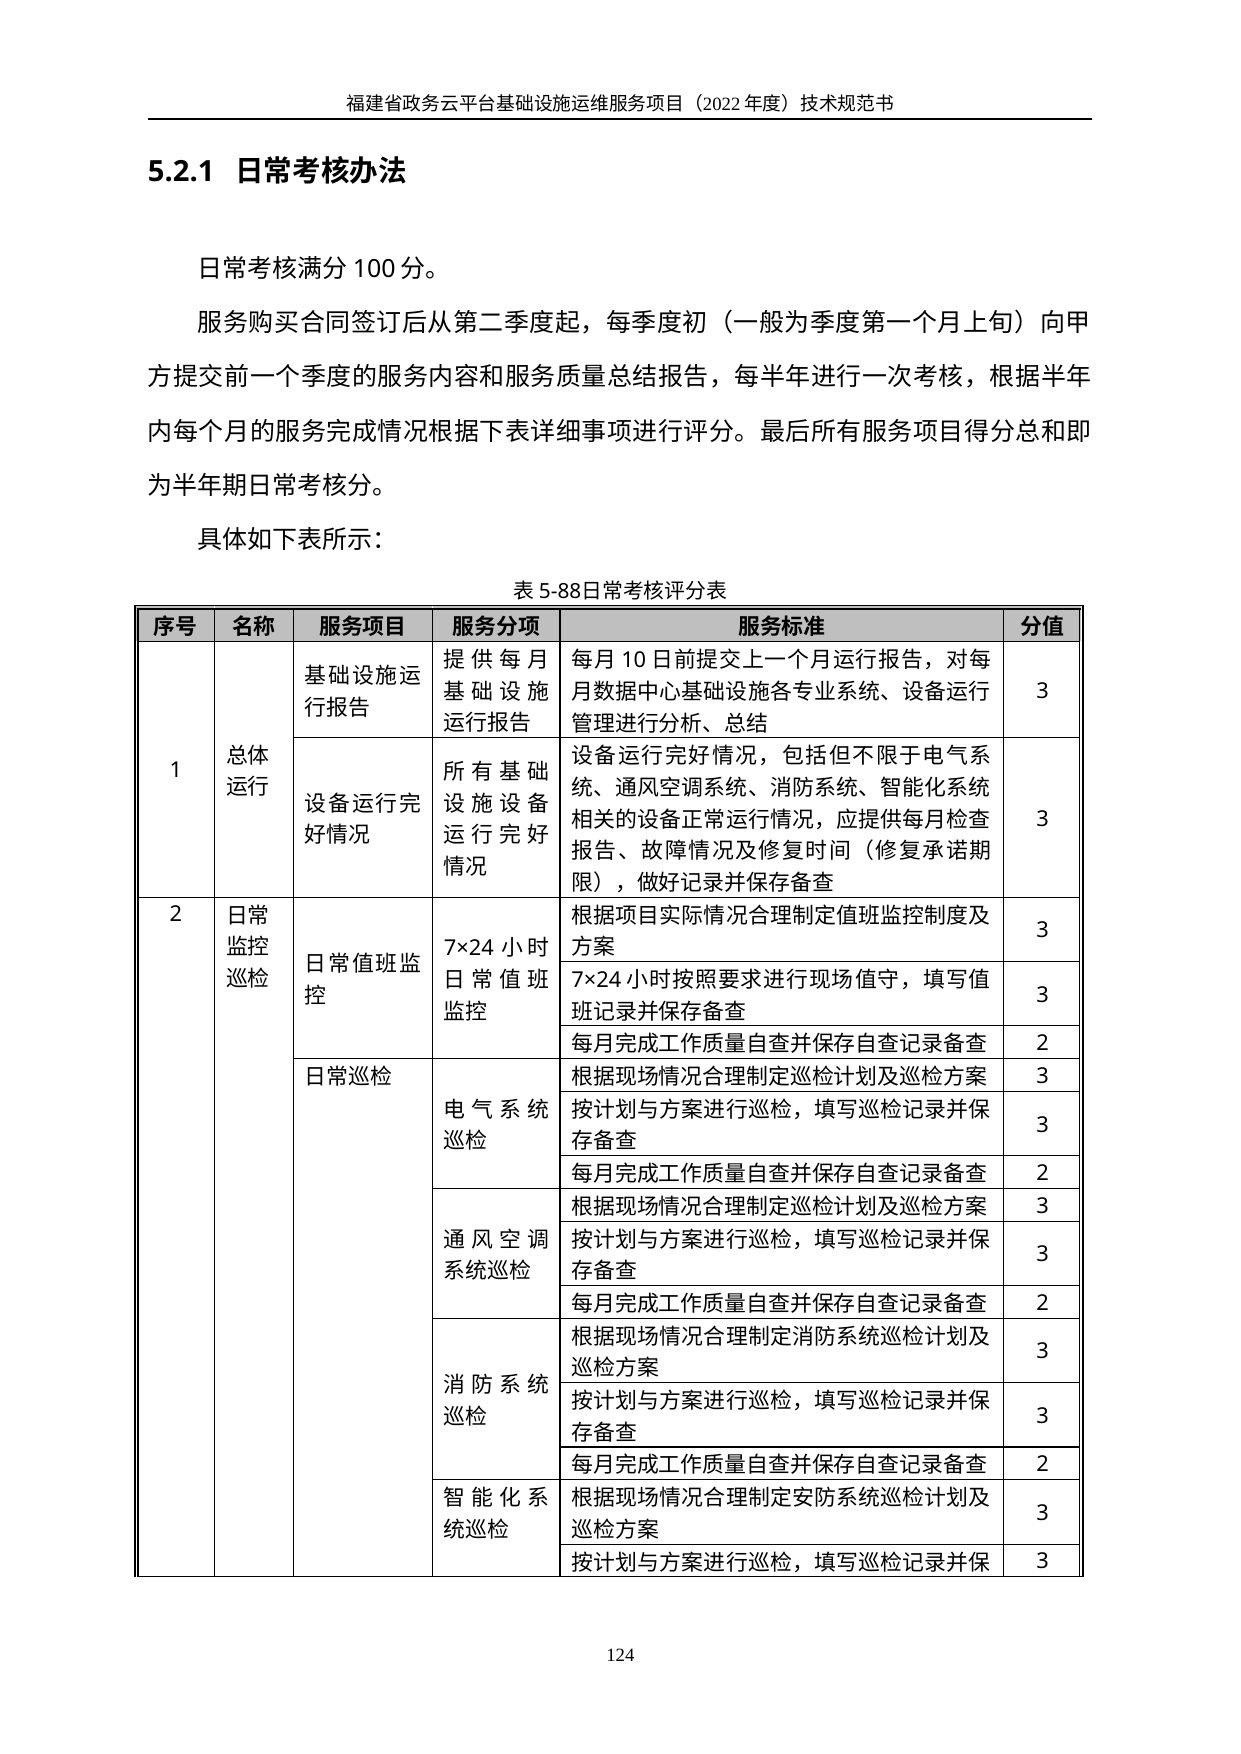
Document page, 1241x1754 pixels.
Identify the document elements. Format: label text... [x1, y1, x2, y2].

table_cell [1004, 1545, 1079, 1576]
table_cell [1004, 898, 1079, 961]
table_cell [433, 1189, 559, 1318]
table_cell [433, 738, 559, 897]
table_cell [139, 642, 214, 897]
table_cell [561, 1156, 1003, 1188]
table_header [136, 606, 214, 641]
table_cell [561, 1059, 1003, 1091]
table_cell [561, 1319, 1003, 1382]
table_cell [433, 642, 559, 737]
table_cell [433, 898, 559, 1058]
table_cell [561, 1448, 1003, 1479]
text 具体如下表所示： [148, 520, 1092, 556]
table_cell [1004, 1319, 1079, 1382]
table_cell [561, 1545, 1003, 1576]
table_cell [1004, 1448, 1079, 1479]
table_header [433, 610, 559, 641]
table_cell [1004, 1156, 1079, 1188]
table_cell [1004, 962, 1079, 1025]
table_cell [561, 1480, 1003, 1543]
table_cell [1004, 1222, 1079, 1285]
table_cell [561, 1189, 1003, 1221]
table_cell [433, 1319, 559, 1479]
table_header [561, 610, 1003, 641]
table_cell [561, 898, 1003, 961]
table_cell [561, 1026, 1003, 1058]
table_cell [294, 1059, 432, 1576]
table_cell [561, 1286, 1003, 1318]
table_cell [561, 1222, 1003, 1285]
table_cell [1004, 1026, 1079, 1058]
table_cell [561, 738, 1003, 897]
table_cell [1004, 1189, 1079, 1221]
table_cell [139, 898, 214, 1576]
subtitle 日常考核办法 [148, 148, 1092, 190]
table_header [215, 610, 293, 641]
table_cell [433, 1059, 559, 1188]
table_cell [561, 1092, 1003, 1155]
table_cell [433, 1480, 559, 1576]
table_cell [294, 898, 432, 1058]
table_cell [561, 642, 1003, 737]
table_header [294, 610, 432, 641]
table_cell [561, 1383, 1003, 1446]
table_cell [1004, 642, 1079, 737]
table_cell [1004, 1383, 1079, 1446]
text 服务购买合同签订后从第二季度起，每季度初（一般为季度第一个月上旬）向甲方提交前一个季度的服务内容和服务质量总结报告，每半年进行一次考核，根据半年内每个月的服务完成情况根据下表详细事项进行评分。最后所有服务项目得分总和即为半年期日常考核分。 [148, 302, 1092, 502]
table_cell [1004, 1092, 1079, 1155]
text 日常考核满分100分。 [148, 248, 1092, 284]
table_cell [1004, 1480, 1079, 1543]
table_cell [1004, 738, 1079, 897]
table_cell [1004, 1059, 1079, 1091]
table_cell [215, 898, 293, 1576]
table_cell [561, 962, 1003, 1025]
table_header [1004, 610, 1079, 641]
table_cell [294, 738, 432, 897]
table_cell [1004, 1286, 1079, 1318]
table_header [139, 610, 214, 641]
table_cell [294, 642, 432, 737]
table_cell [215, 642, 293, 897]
